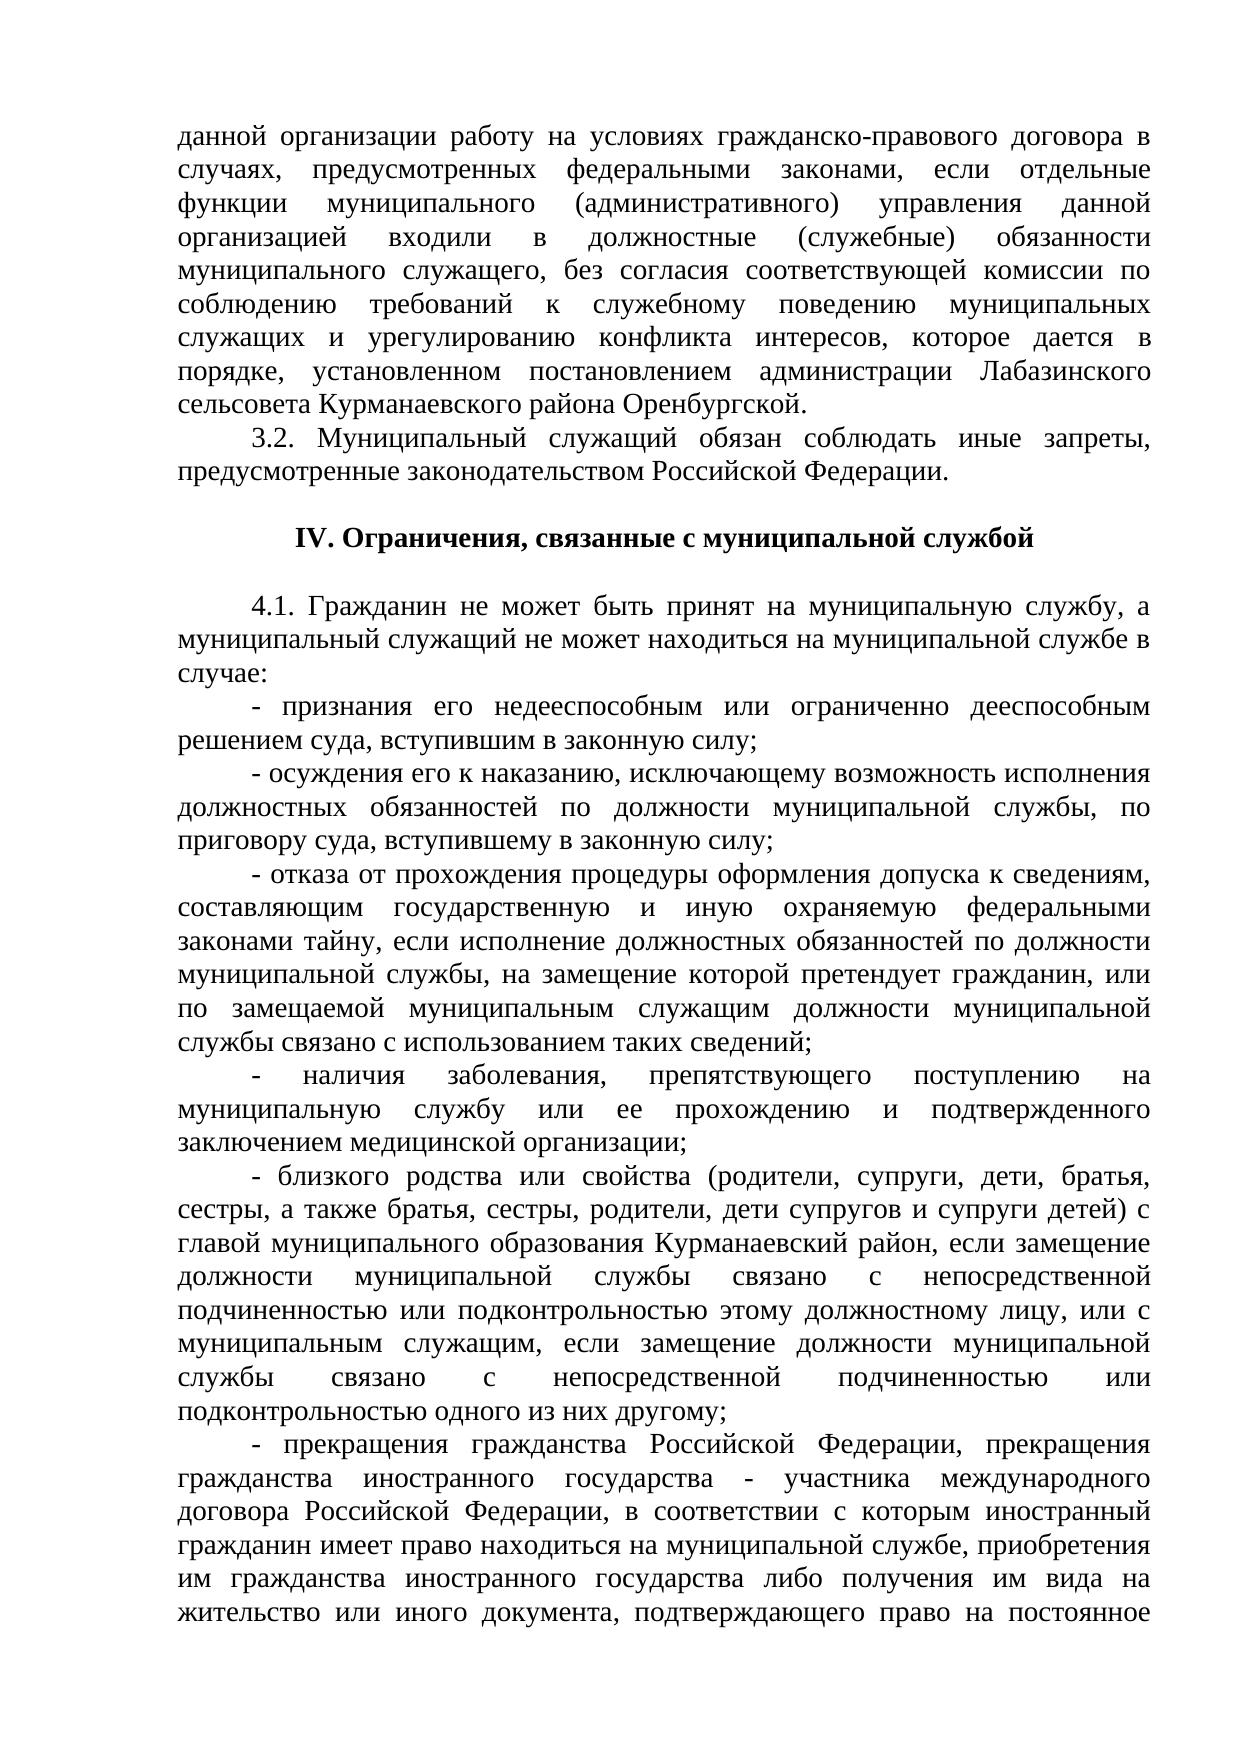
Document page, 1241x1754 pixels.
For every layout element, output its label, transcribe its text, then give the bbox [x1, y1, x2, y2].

text 3.2. Муниципальный служащий обязан соблюдать иные запреты, предусмотренные законодательством Российской Федерации. [177, 420, 1152, 487]
text - осуждения его к наказанию, исключающему возможность исполнения должностных обязанностей по должности муниципальной службы, по приговору суда, вступившему в законную силу; [177, 755, 1152, 856]
text 4.1. Гражданин не может быть принят на муниципальную службу, а муниципальный служащий не может находиться на муниципальной службе в случае: [177, 588, 1152, 688]
text - отказа от прохождения процедуры оформления допуска к сведениям, составляющим государственную и иную охраняемую федеральными законами тайну, если исполнение должностных обязанностей по должности муниципальной службы, на замещение которой претендует гражданин, или по замещаемой муниципальным служащим должности муниципальной службы связано с использованием таких сведений; [177, 856, 1152, 1057]
text - близкого родства или свойства (родители, супруги, дети, братья, сестры, а также братья, сестры, родители, дети супругов и супруги детей) с главой муниципального образования Курманаевский район, если замещение должности муниципальной службы связано с непосредственной подчиненностью или подконтрольностью этому должностному лицу, или с муниципальным служащим, если замещение должности муниципальной службы связано с непосредственной подчиненностью или подконтрольностью одного из них другому; [177, 1158, 1152, 1426]
text - наличия заболевания, препятствующего поступлению на муниципальную службу или ее прохождению и подтвержденного заключением медицинской организации; [177, 1057, 1152, 1158]
text - признания его недееспособным или ограниченно дееспособным решением суда, вступившим в законную силу; [177, 688, 1152, 755]
text IV. Ограничения, связанные с муниципальной службой [177, 521, 1152, 554]
